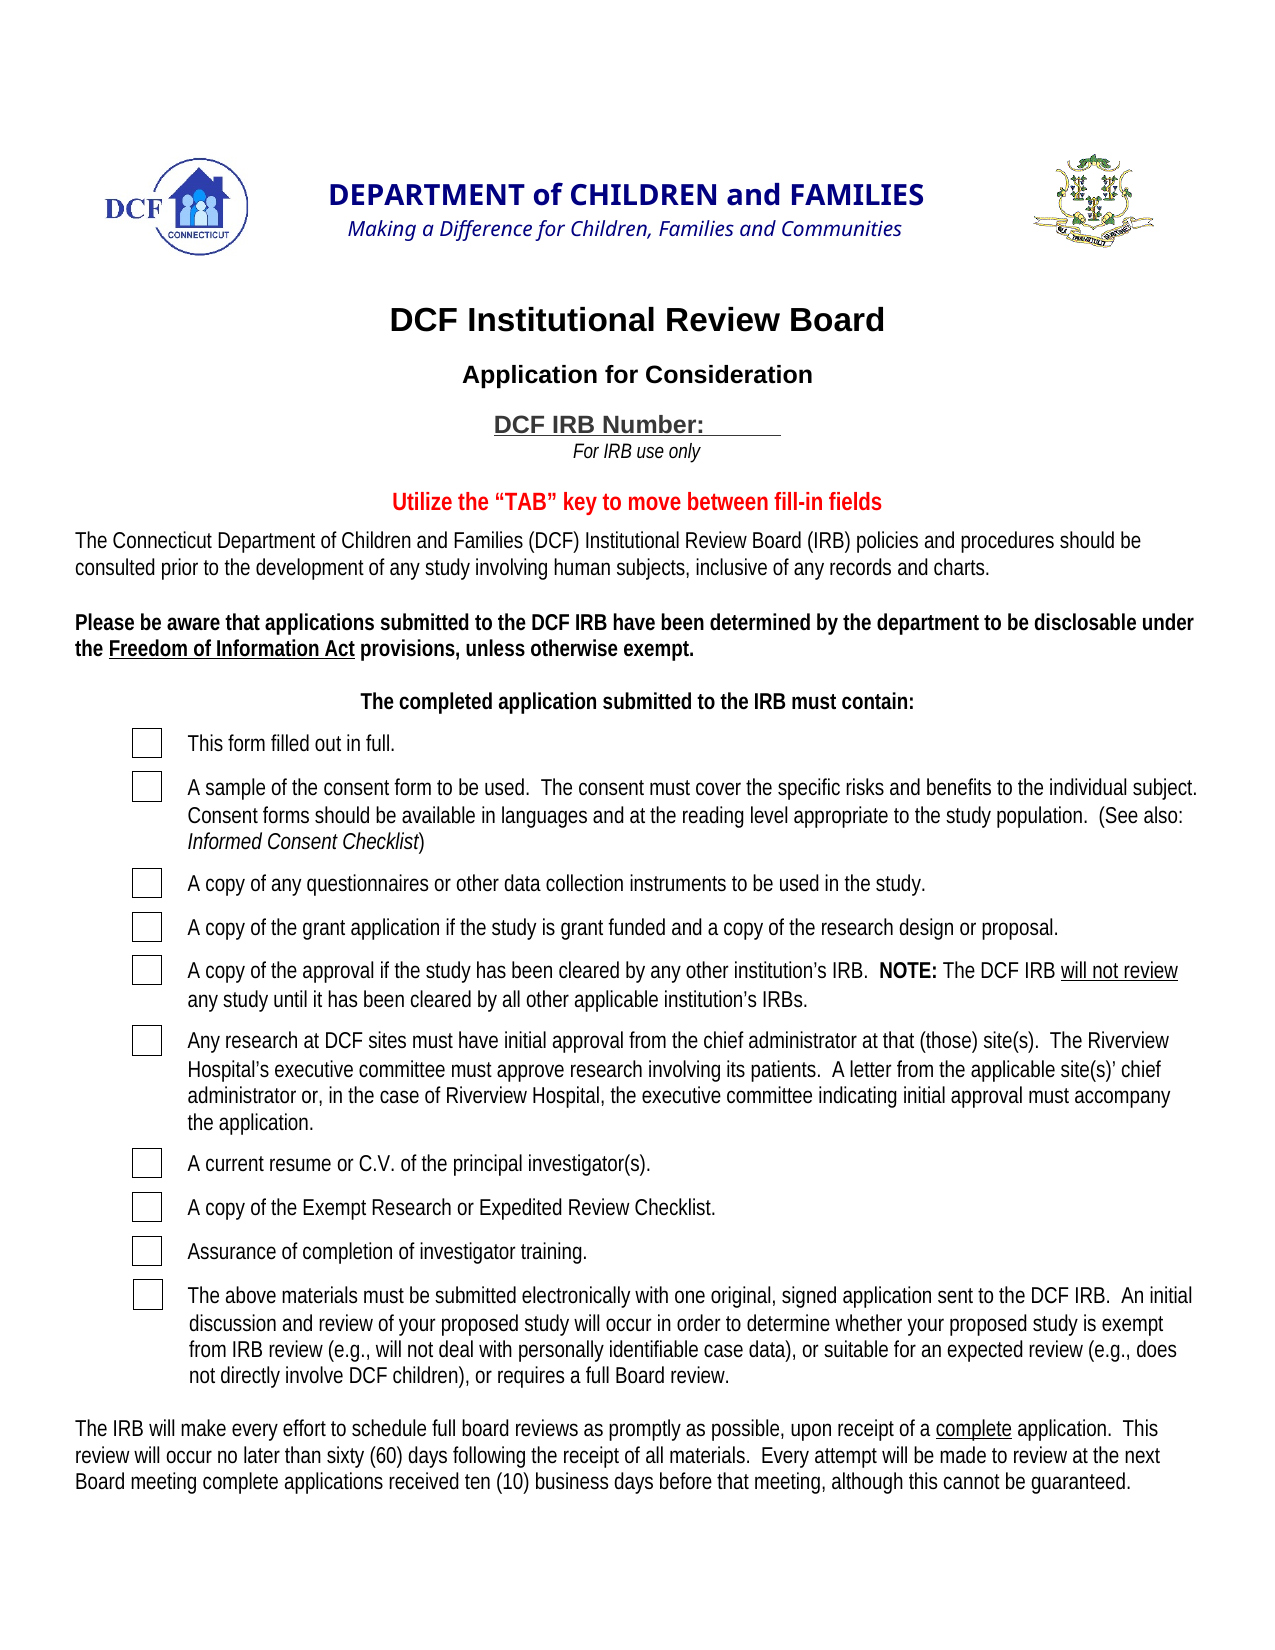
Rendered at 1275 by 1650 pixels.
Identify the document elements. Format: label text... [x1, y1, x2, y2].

table_header DEPARTMENT of CHILDREN and FAMILIES Making a Difference for Children, Families and Communities [255, 150, 997, 271]
text A copy of the approval if the study has been cleared by any other institution’s IRB. NOTE: The will not review any study until it has been cleared by all other applicable institution’s IRBs. [131, 954, 1200, 1012]
text The IRB will make every effort to schedule full board reviews as promptly as possible, upon receipt of a complete application. This review will occur no later than sixty (60) days following the receipt of all materials. Every attempt will be made to review at the next Board meeting complete applications received ten (10) business days before that meeting, although this cannot be guaranteed. [75, 1415, 1200, 1494]
text DCF Institutional Review Board [75, 300, 1200, 338]
table_header [997, 150, 1199, 271]
text A copy of the Exempt Research or Expedited Review Checklist. [131, 1191, 1200, 1222]
text DCF IRB Number: [75, 410, 1200, 439]
text The completed application submitted to the IRB must contain: [75, 688, 1200, 714]
text A sample of the consent form to be used. The consent must cover the specific risks and benefits to the individual subject. Consent forms should be available in languages and at the reading level appropriate to the study population. (See also: Informed Consent Checklist) [131, 770, 1200, 854]
text The Connecticut Department of Children and Families (DCF) Institutional Review Board (IRB) policies and procedures should be consulted prior to the development of any study involving human subjects, inclusive of any records and charts. [75, 527, 1200, 580]
text Any research at DCF sites must have initial approval from the chief administrator at that (those) site(s). The ’s executive committee must approve research involving its patients. A letter from the applicable site(s)’ chief administrator or, in the case of , the executive committee indicating initial approval must accompany the application. [131, 1024, 1200, 1135]
picture [104, 157, 249, 256]
text Utilize the “TAB” key to move between fill-in fields [75, 463, 1200, 515]
table_header [76, 150, 255, 271]
picture [1030, 150, 1155, 253]
text A copy of the grant application if the study is grant funded and a copy of the research design or proposal. [131, 911, 1200, 942]
text For IRB use only [75, 439, 1200, 463]
text The above materials must be submitted electronically with one original, signed application sent to the . An initial discussion and review of your proposed study will occur in order to determine whether your proposed study is exempt from IRB review (e.g., will not deal with personally identifiable case data), or suitable for an expected review (e.g., does not directly involve DCF children), or requires a full Board review. [132, 1278, 1200, 1389]
text A copy of any questionnaires or other data collection instruments to be used in the study. [131, 867, 1200, 898]
text A current resume or C.V. of the principal investigator(s). [131, 1147, 1200, 1178]
text Application for Consideration [75, 360, 1200, 388]
text Assurance of completion of investigator training. [131, 1235, 1200, 1266]
text Please be aware that applications submitted to the have been determined by the department to be disclosable under the Freedom of Information Act provisions, unless otherwise exempt. [75, 609, 1200, 661]
text This form filled out in full. [131, 727, 1200, 758]
